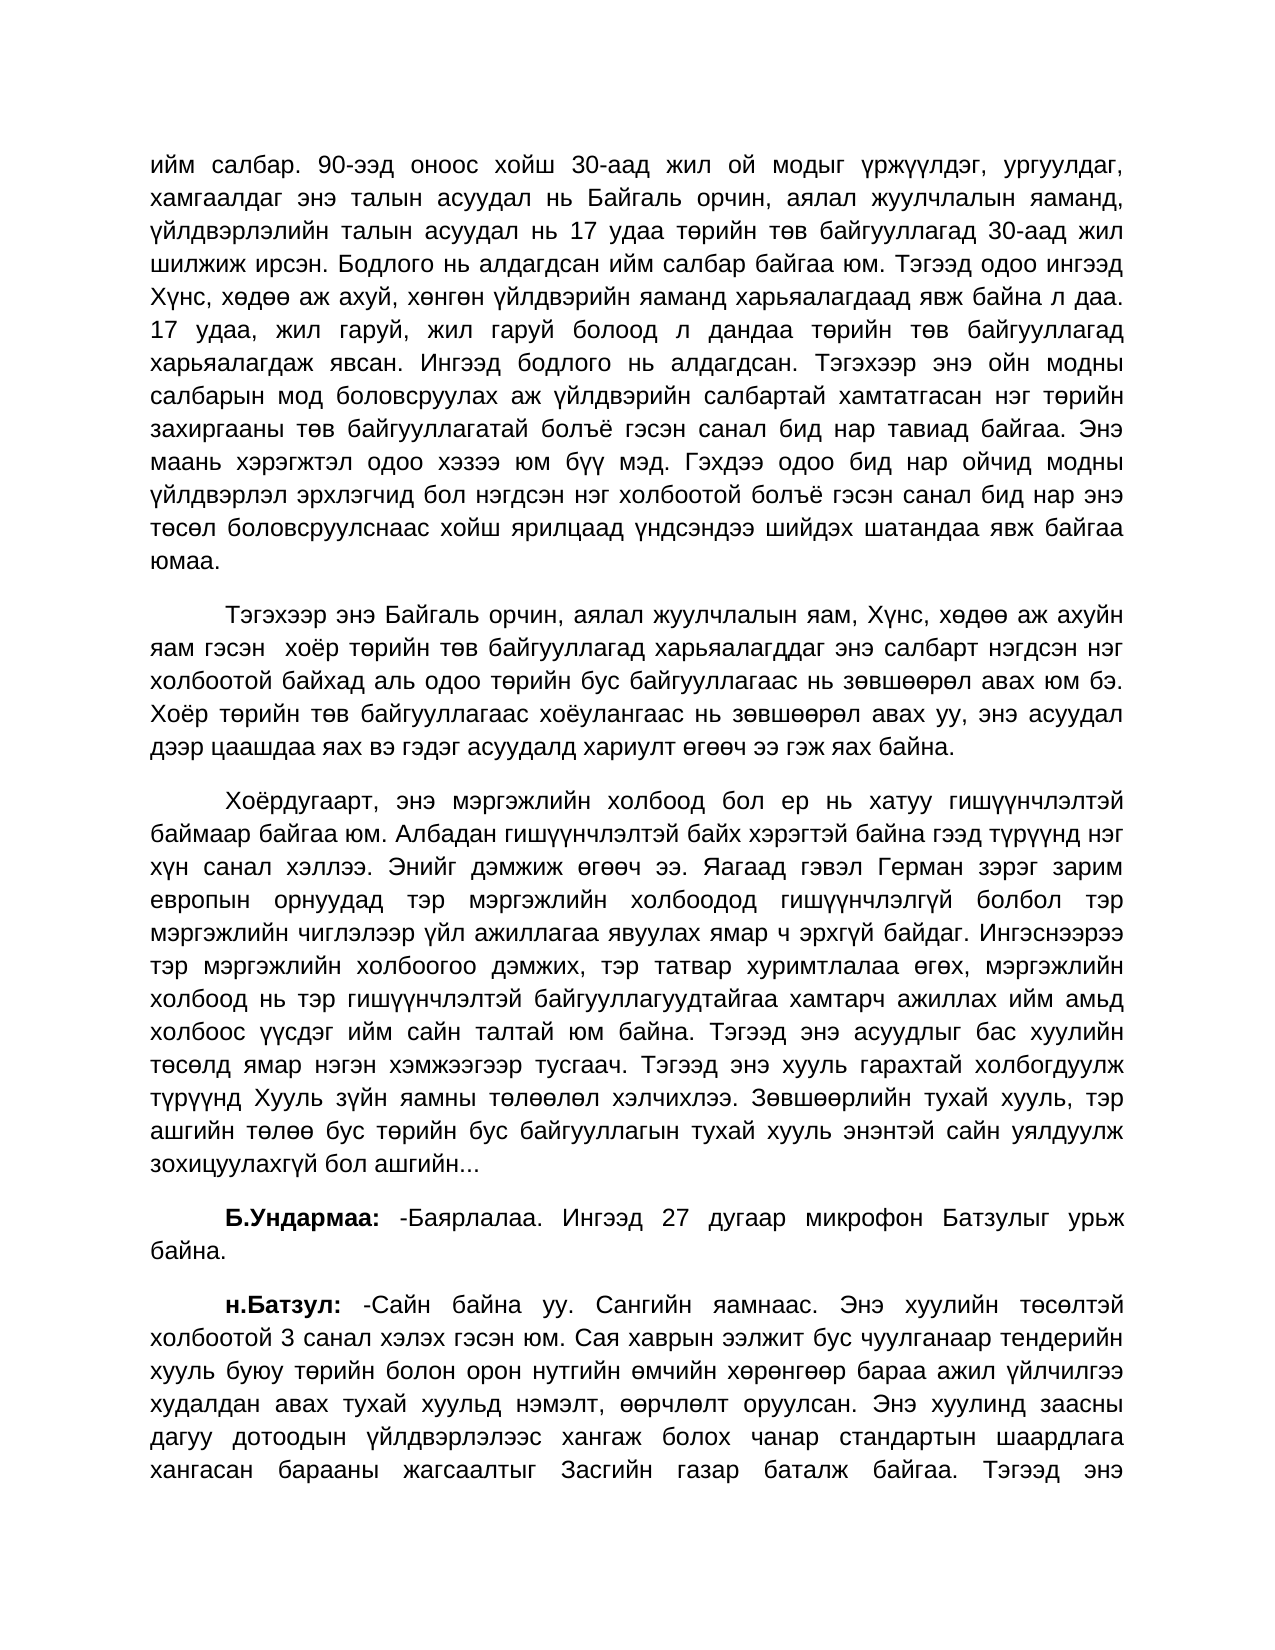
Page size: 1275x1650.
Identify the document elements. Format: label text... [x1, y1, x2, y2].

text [150, 150, 1125, 575]
text Б.Ундармаа: -Баярлалаа. Ингээд 27 дугаар микрофон Батзулыг урьж байна. [150, 1203, 1125, 1265]
text Хоёрдугаарт, энэ мэргэжлийн холбоод бол ер нь хатуу гишүүнчлэлтэй баймаар байгаа юм. Албадан гишүүнчлэлтэй байх хэрэгтэй байна гээд түрүүнд нэг хүн санал хэллээ. Энийг дэмжиж өгөөч ээ. Яагаад гэвэл Герман зэрэг зарим европын орнуудад тэр мэргэжлийн холбоодод гишүүнчлэлгүй болбол тэр мэргэжлийн чиглэлээр үйл ажиллагаа явуулах ямар ч эрхгүй байдаг. Ингэснээрээ тэр мэргэжлийн холбоогоо дэмжих, тэр татвар хуримтлалаа өгөх, мэргэжлийн холбоод нь тэр гишүүнчлэлтэй байгууллагуудтайгаа хамтарч ажиллах ийм амьд холбоос үүсдэг ийм сайн талтай юм байна. Тэгээд энэ асуудлыг бас хуулийн төсөлд ямар нэгэн хэмжээгээр тусгаач. Тэгээд энэ хууль гарахтай холбогдуулж түрүүнд Хууль зүйн яамны төлөөлөл хэлчихлээ. Зөвшөөрлийн тухай хууль, тэр ашгийн төлөө бус төрийн бус байгууллагын тухай хууль энэнтэй сайн уялдуулж зохицуулахгүй бол ашгийн... [150, 786, 1125, 1178]
text Тэгэхээр энэ Байгаль орчин, аялал жуулчлалын яам, Хүнс, хөдөө аж ахуйн яам гэсэн хоёр төрийн төв байгууллагад харьяалагддаг энэ салбарт нэгдсэн нэг холбоотой байхад аль одоо төрийн бус байгууллагаас нь зөвшөөрөл авах юм бэ. Хоёр төрийн төв байгууллагаас хоёулангаас нь зөвшөөрөл авах уу, энэ асуудал дээр цаашдаа яах вэ гэдэг асуудалд хариулт өгөөч ээ гэж яах байна. [150, 600, 1125, 761]
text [150, 1290, 1125, 1484]
